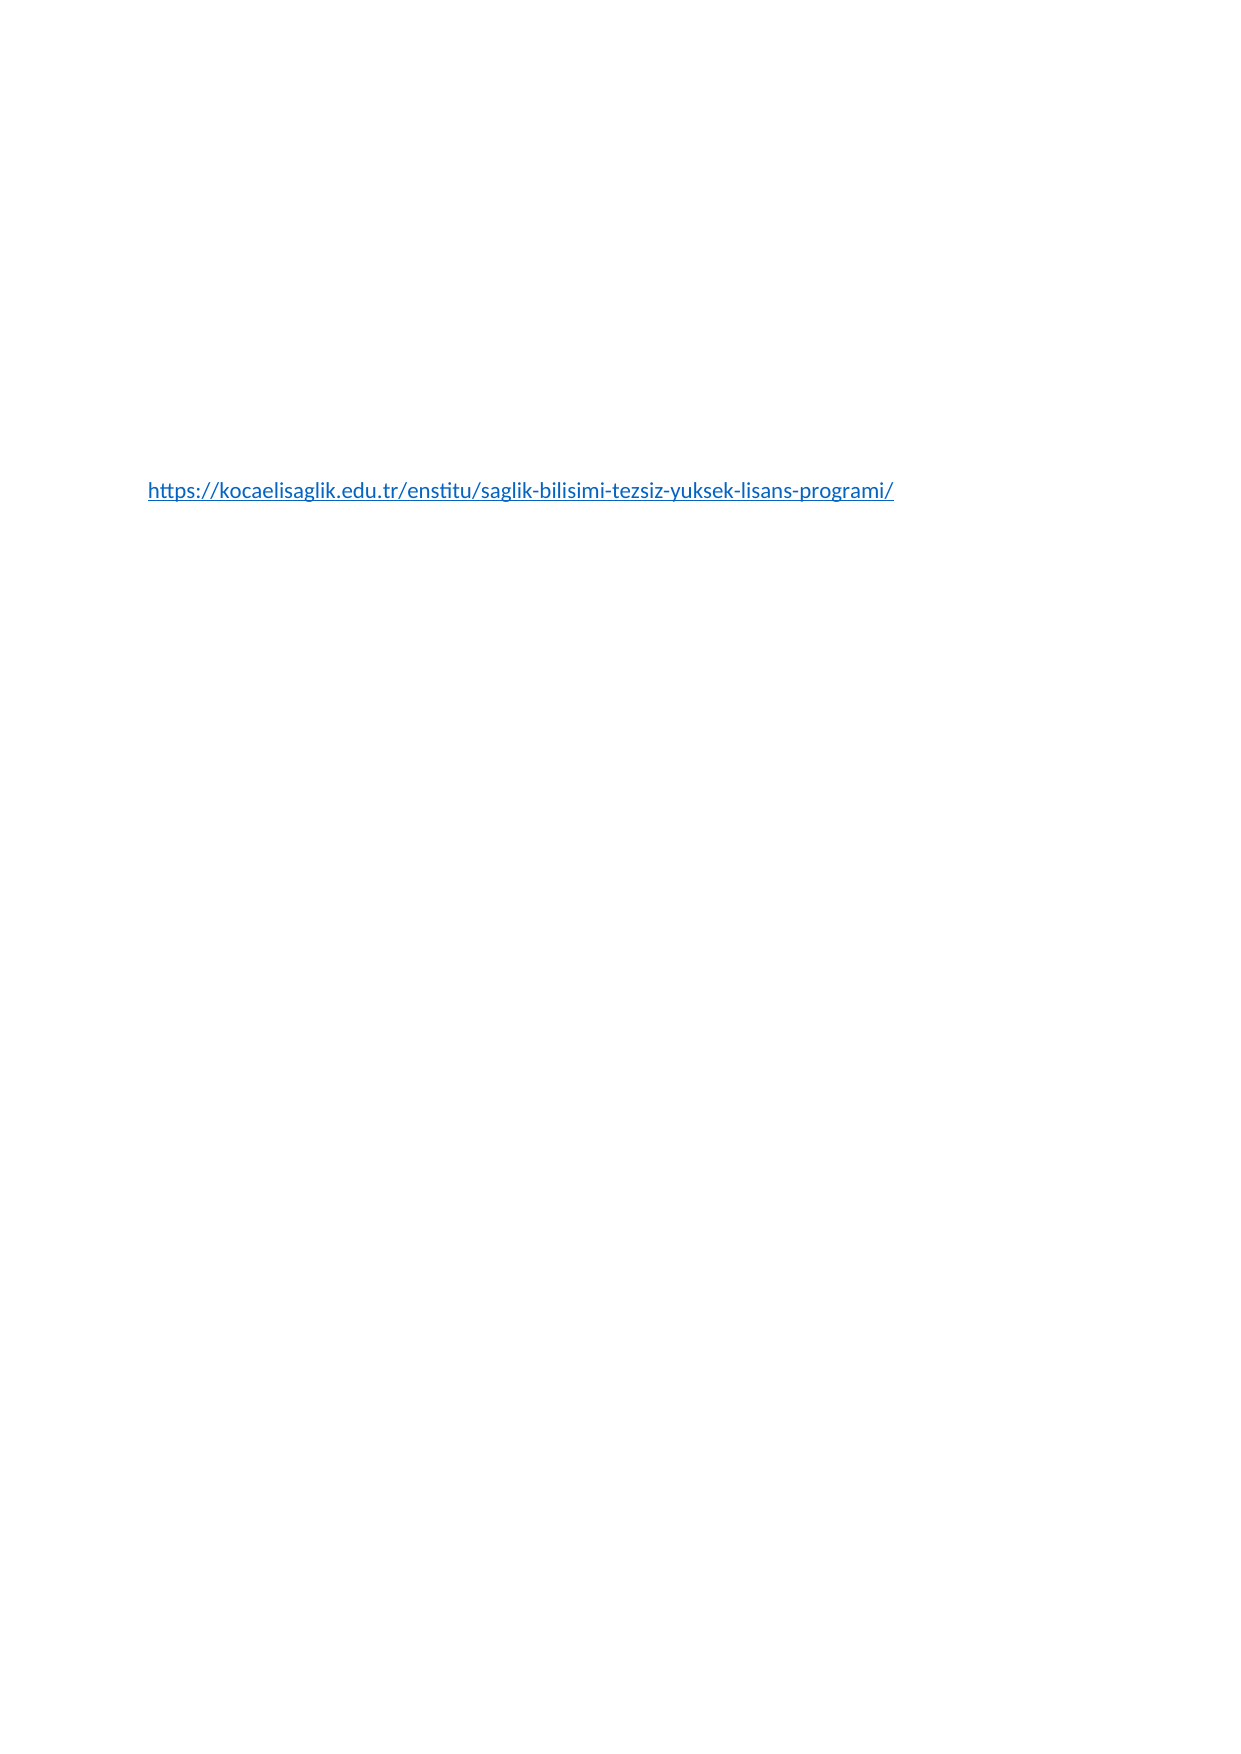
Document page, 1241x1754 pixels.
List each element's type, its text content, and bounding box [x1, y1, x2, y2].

text https://kocaelisaglik.edu.tr/enstitu/saglik-bilisimi-tezsiz-yuksek-lisans-programi/ [148, 476, 1093, 504]
